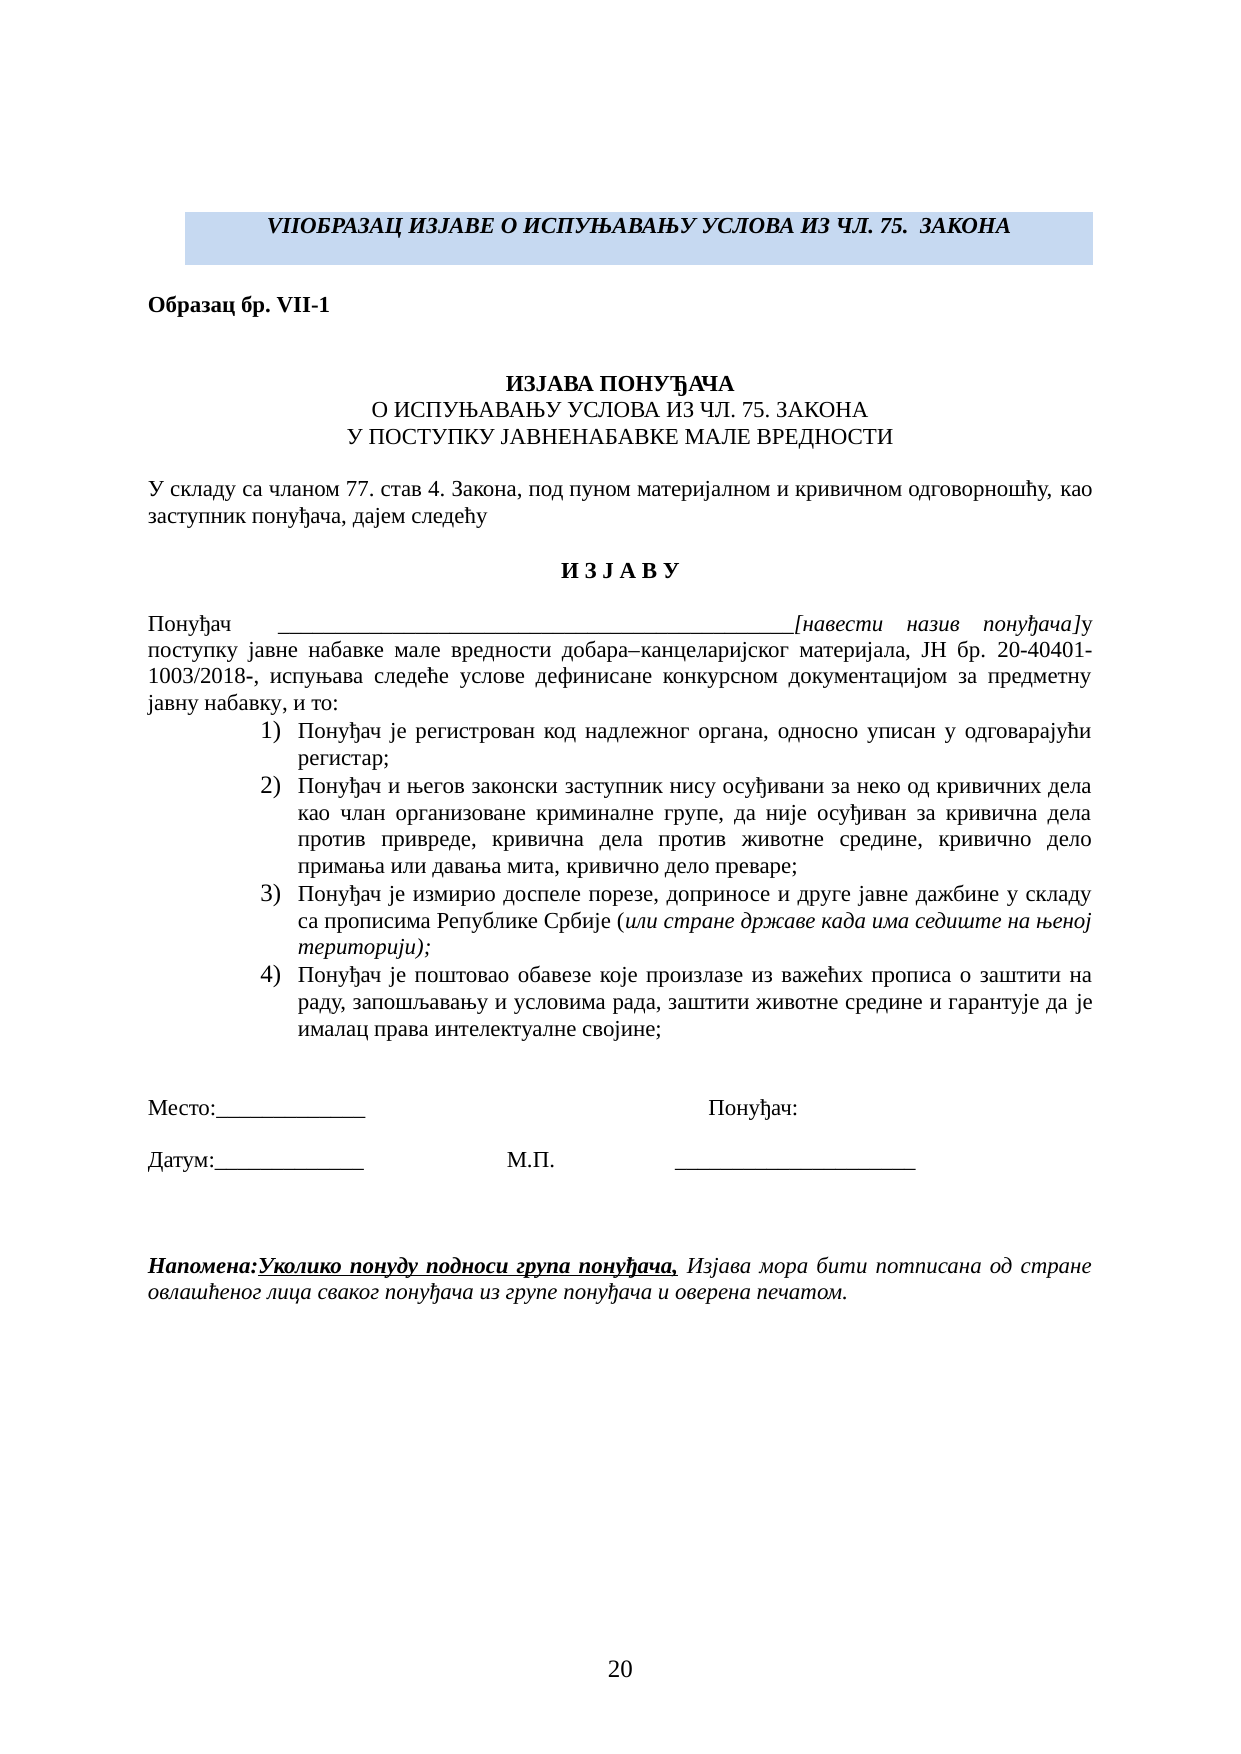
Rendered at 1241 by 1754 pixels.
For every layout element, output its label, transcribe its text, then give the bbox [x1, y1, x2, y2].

text Напомена:Уколико понуду подноси група понуђача, Изјава мора бити потписана од стране овлашћеног лица сваког понуђача из групе понуђача и оверена печатом. [148, 1252, 1093, 1304]
text Место:_____________ Понуђач: [148, 1094, 1093, 1120]
list Понуђач је регистрован код надлежног органа, односно уписан у одговарајући регистар; [260, 715, 1093, 770]
text У ПОСТУПКУ ЈАВНЕНАБАВКЕ МАЛЕ ВРЕДНОСТИ [148, 423, 1093, 449]
text Датум:_____________ М.П. _____________________ [148, 1146, 1093, 1173]
list Понуђач и његов законски заступник нису осуђивани за неко од кривичних дела као члан организоване криминалне групе, да није осуђиван за кривична дела против привреде, кривична дела против животне средине, кривично дело примања или давања мита, кривично дело преваре; [260, 770, 1093, 878]
text ИЗЈАВА ПОНУЂАЧА [148, 370, 1093, 396]
text Образац бр. VII-1 [148, 291, 1093, 317]
text Понуђач _____________________________________________[навести назив понуђача]у поступку јавне набавке мале вредности добара–канцеларијског материјала, ЈН бр. 20-40401-1003/2018-, испуњава следеће услове дефинисане конкурсном документацијом за предметну јавну набавку, и то: [148, 610, 1093, 715]
text О ИСПУЊАВАЊУ УСЛОВА ИЗ ЧЛ. 75. ЗАКОНА [148, 396, 1093, 423]
list Понуђач је измирио доспеле порезе, доприносе и друге јавне дажбине у складу са прописима Републике Србије (или стране државе када има седиште на њеној територији); [260, 878, 1093, 959]
text У складу са чланом 77. став 4. Закона, под пуном материјалном и кривичном одговорношћу, као заступник понуђача, дајем следећу [148, 476, 1093, 528]
list Понуђач је поштовао обавезе које произлазе из важећих прописа о заштити на раду, запошљавању и условима рада, заштити животне средине и гарантује да је ималац права интелектуалне својине; [260, 959, 1093, 1041]
text И З Ј А В У [148, 557, 1093, 583]
list VIIОБРАЗАЦ ИЗЈАВЕ О ИСПУЊАВАЊУ УСЛОВА ИЗ ЧЛ. 75. ЗАКОНА [185, 212, 1093, 238]
